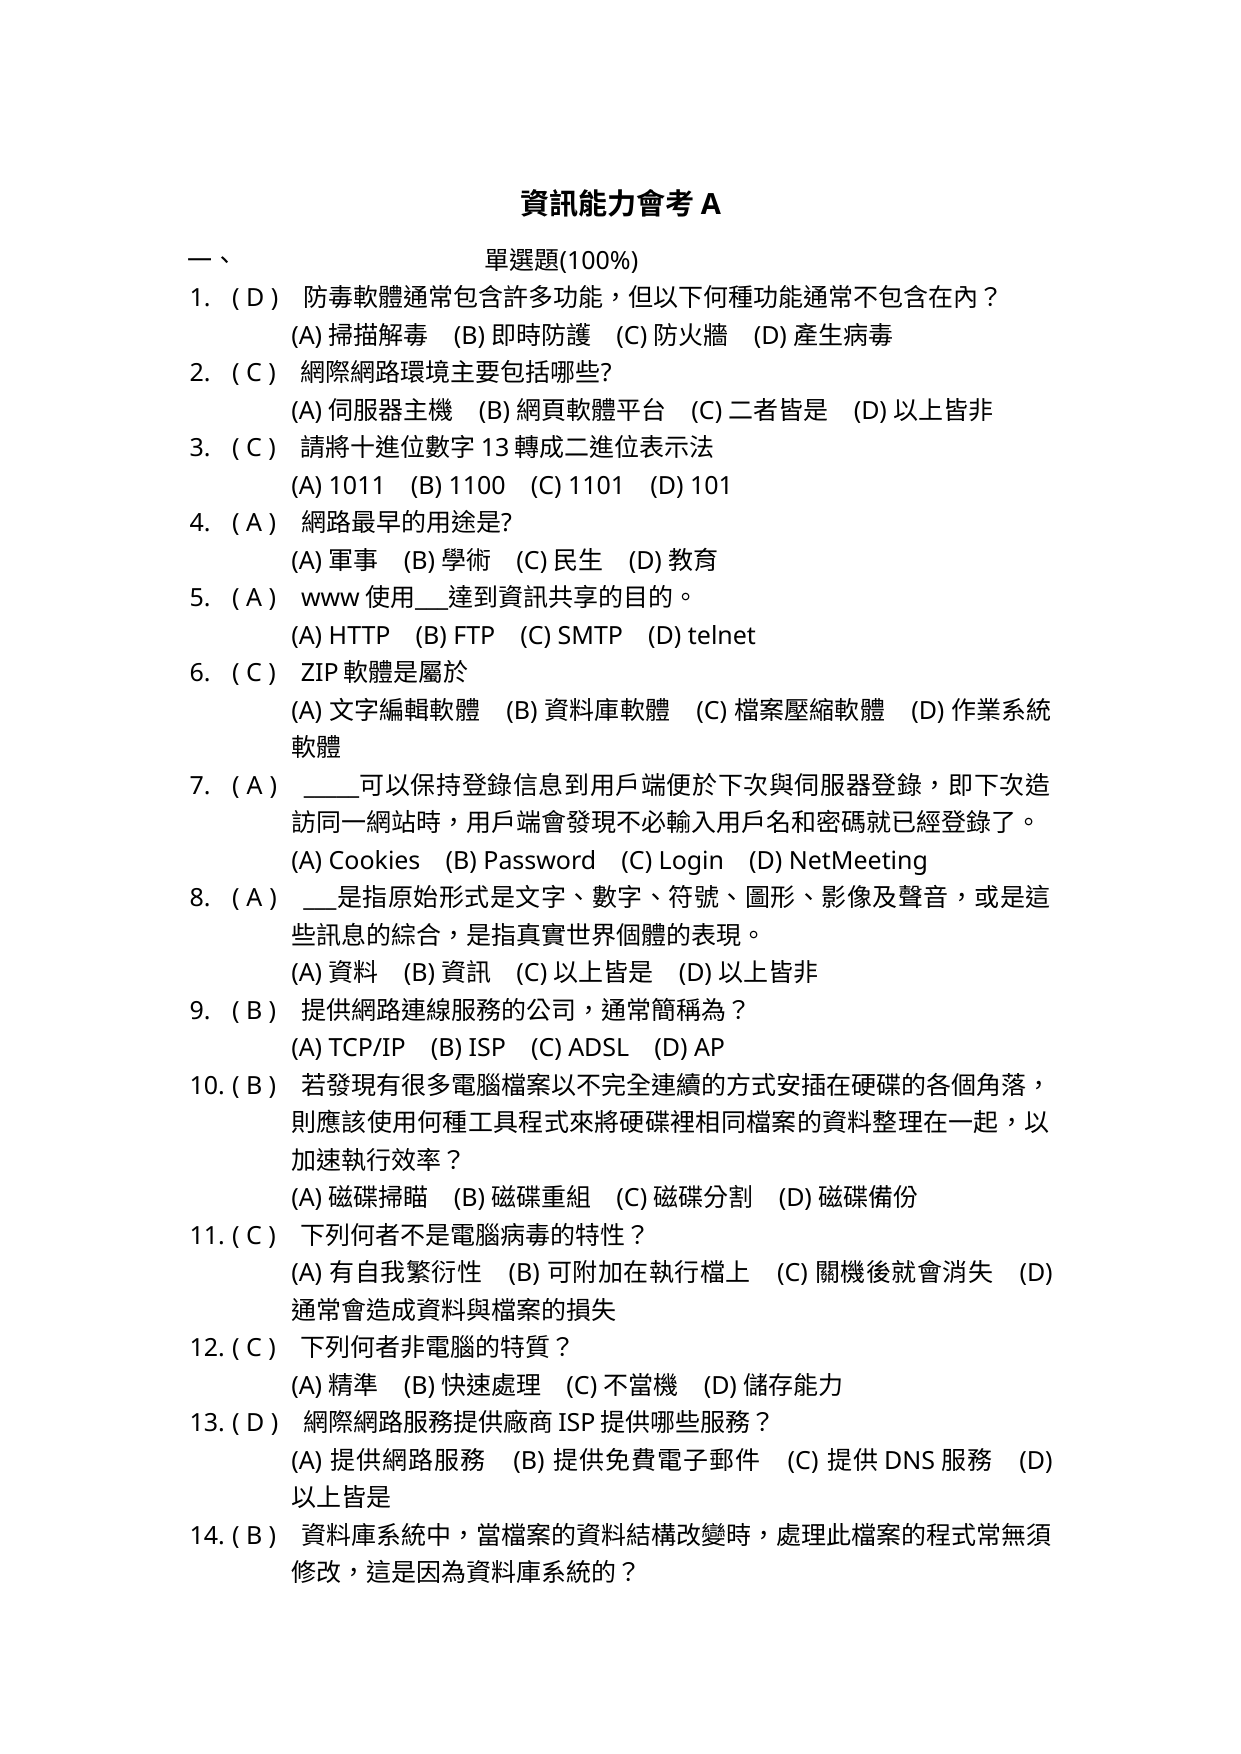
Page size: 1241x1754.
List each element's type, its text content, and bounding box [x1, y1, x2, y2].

list ( D ) 網際網路服務提供廠商ISP提供哪些服務？ (A) 提供網路服務 (B) 提供免費電子郵件 (C) 提供DNS服務 (D) 以上皆是 [189, 1402, 1053, 1514]
text 資訊能力會考A [187, 164, 1053, 239]
list ( D ) 防毒軟體通常包含許多功能，但以下何種功能通常不包含在內？ (A) 掃描解毒 (B) 即時防護 (C) 防火牆 (D) 產生病毒 [189, 277, 1053, 352]
list ( A ) ___是指原始形式是文字、數字、符號、圖形、影像及聲音，或是這些訊息的綜合，是指真實世界個體的表現。 (A) 資料 (B) 資訊 (C) 以上皆是 (D) 以上皆非 [189, 877, 1053, 989]
list ( B ) 若發現有很多電腦檔案以不完全連續的方式安插在硬碟的各個角落，則應該使用何種工具程式來將硬碟裡相同檔案的資料整理在一起，以加速執行效率？ (A) 磁碟掃瞄 (B) 磁碟重組 (C) 磁碟分割 (D) 磁碟備份 [189, 1064, 1053, 1214]
list ( A ) 網路最早的用途是? (A) 軍事 (B) 學術 (C) 民生 (D) 教育 [189, 502, 1053, 577]
list ( C ) 網際網路環境主要包括哪些? (A) 伺服器主機 (B) 網頁軟體平台 (C) 二者皆是 (D) 以上皆非 [189, 352, 1053, 427]
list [189, 1514, 1053, 1589]
list ( C ) ZIP軟體是屬於 (A) 文字編輯軟體 (B) 資料庫軟體 (C) 檔案壓縮軟體 (D) 作業系統軟體 [189, 652, 1053, 764]
list ( B ) 提供網路連線服務的公司，通常簡稱為？ (A) TCP/IP (B) ISP (C) ADSL (D) AP [189, 989, 1053, 1064]
list 單選題(100%) [187, 239, 1053, 277]
list ( C ) 下列何者非電腦的特質？ (A) 精準 (B) 快速處理 (C) 不當機 (D) 儲存能力 [189, 1327, 1053, 1402]
list ( A ) www使用___達到資訊共享的目的。 (A) HTTP (B) FTP (C) SMTP (D) telnet [189, 577, 1053, 652]
list ( C ) 請將十進位數字13轉成二進位表示法 (A) 1011 (B) 1100 (C) 1101 (D) 101 [189, 427, 1053, 502]
list ( A ) _____可以保持登錄信息到用戶端便於下次與伺服器登錄，即下次造訪同一網站時，用戶端會發現不必輸入用戶名和密碼就已經登錄了。 (A) Cookies (B) Password (C) Login (D) NetMeeting [189, 764, 1053, 877]
list ( C ) 下列何者不是電腦病毒的特性？ (A) 有自我繁衍性 (B) 可附加在執行檔上 (C) 關機後就會消失 (D) 通常會造成資料與檔案的損失 [189, 1214, 1053, 1327]
